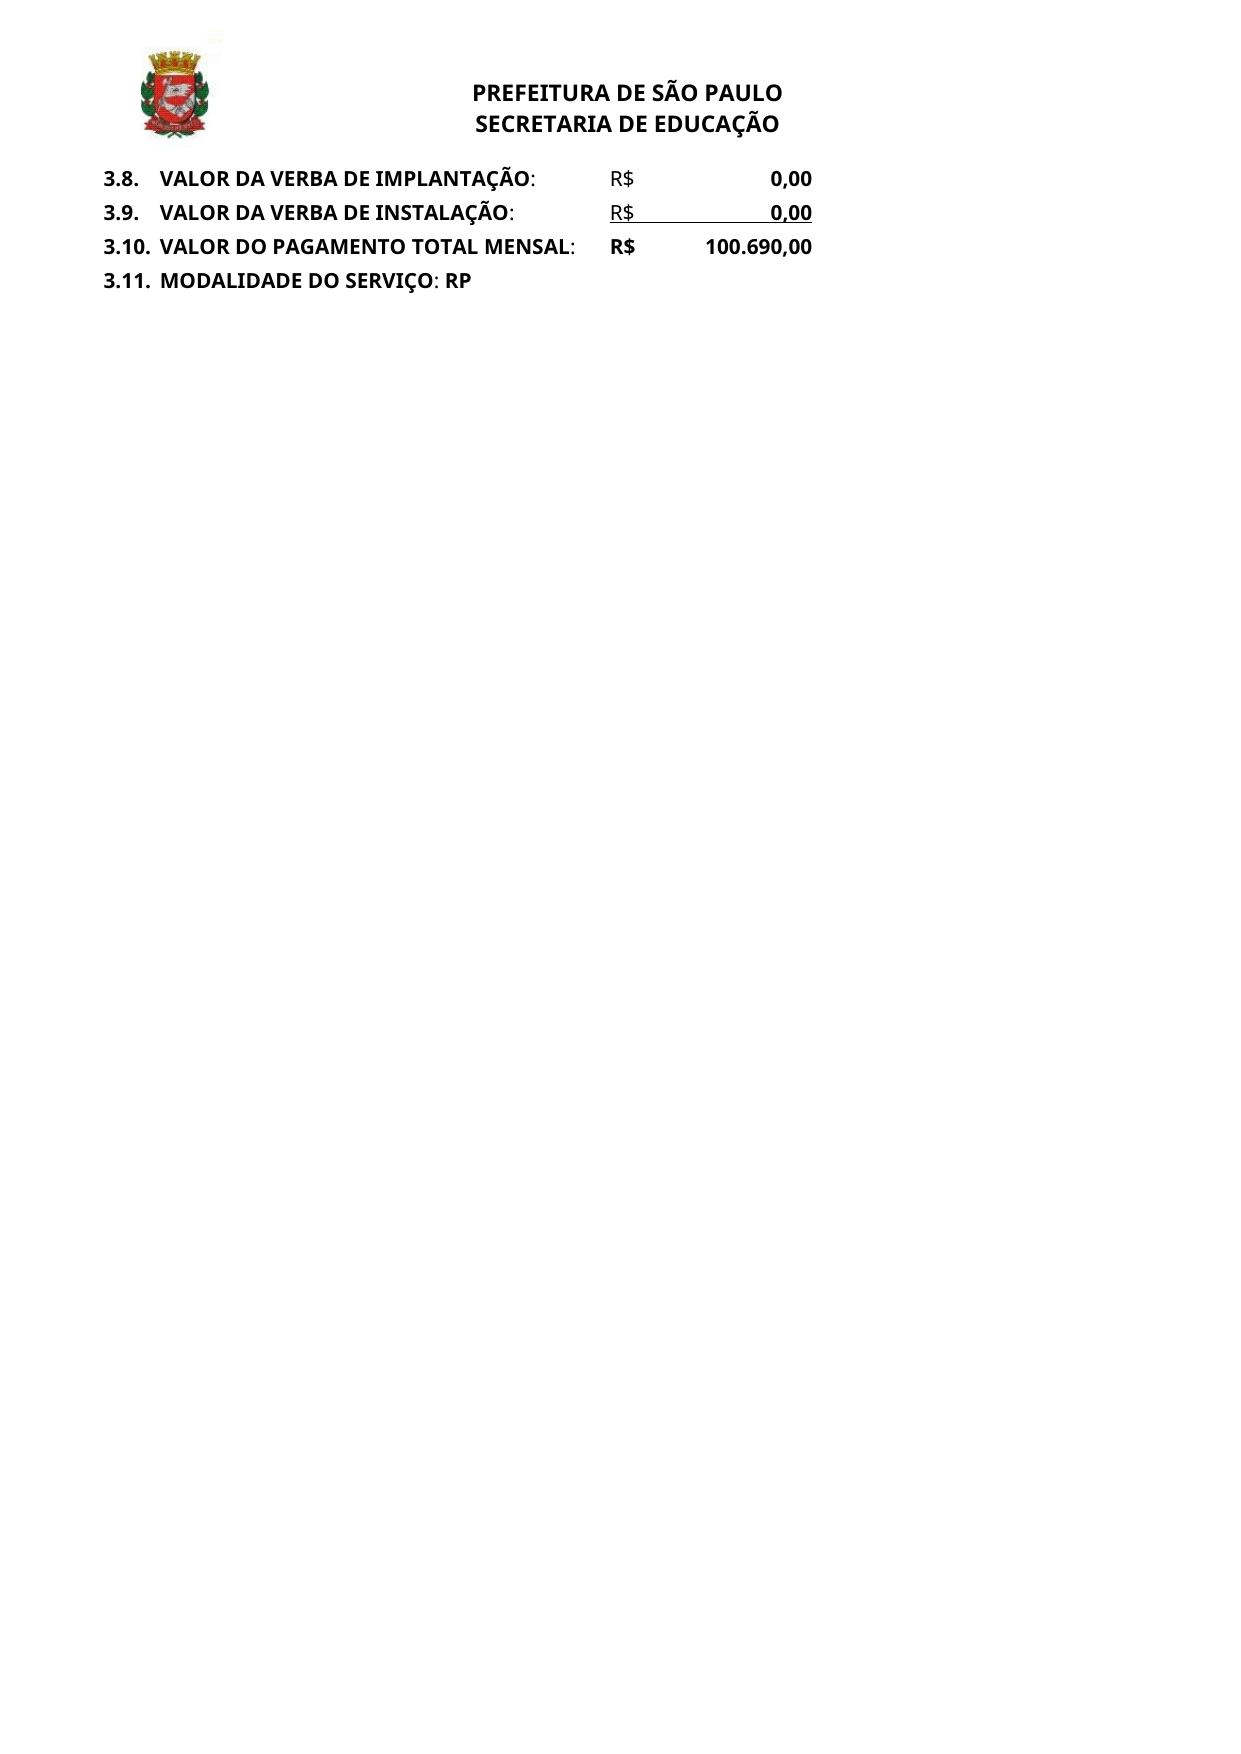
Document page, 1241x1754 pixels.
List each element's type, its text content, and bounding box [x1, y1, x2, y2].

text 3.9. VALOR DA VERBA DE INSTALAÇÃO: R$ 0,00 [103, 198, 1152, 226]
text 3.8. VALOR DA VERBA DE IMPLANTAÇÃO: R$ 0,00 [103, 164, 1152, 192]
text 3.10. VALOR DO PAGAMENTO TOTAL MENSAL: R$ 100.690,00 [103, 232, 1152, 260]
text 3.11. MODALIDADE DO SERVIÇO: RP [103, 266, 1152, 294]
picture [140, 30, 224, 150]
